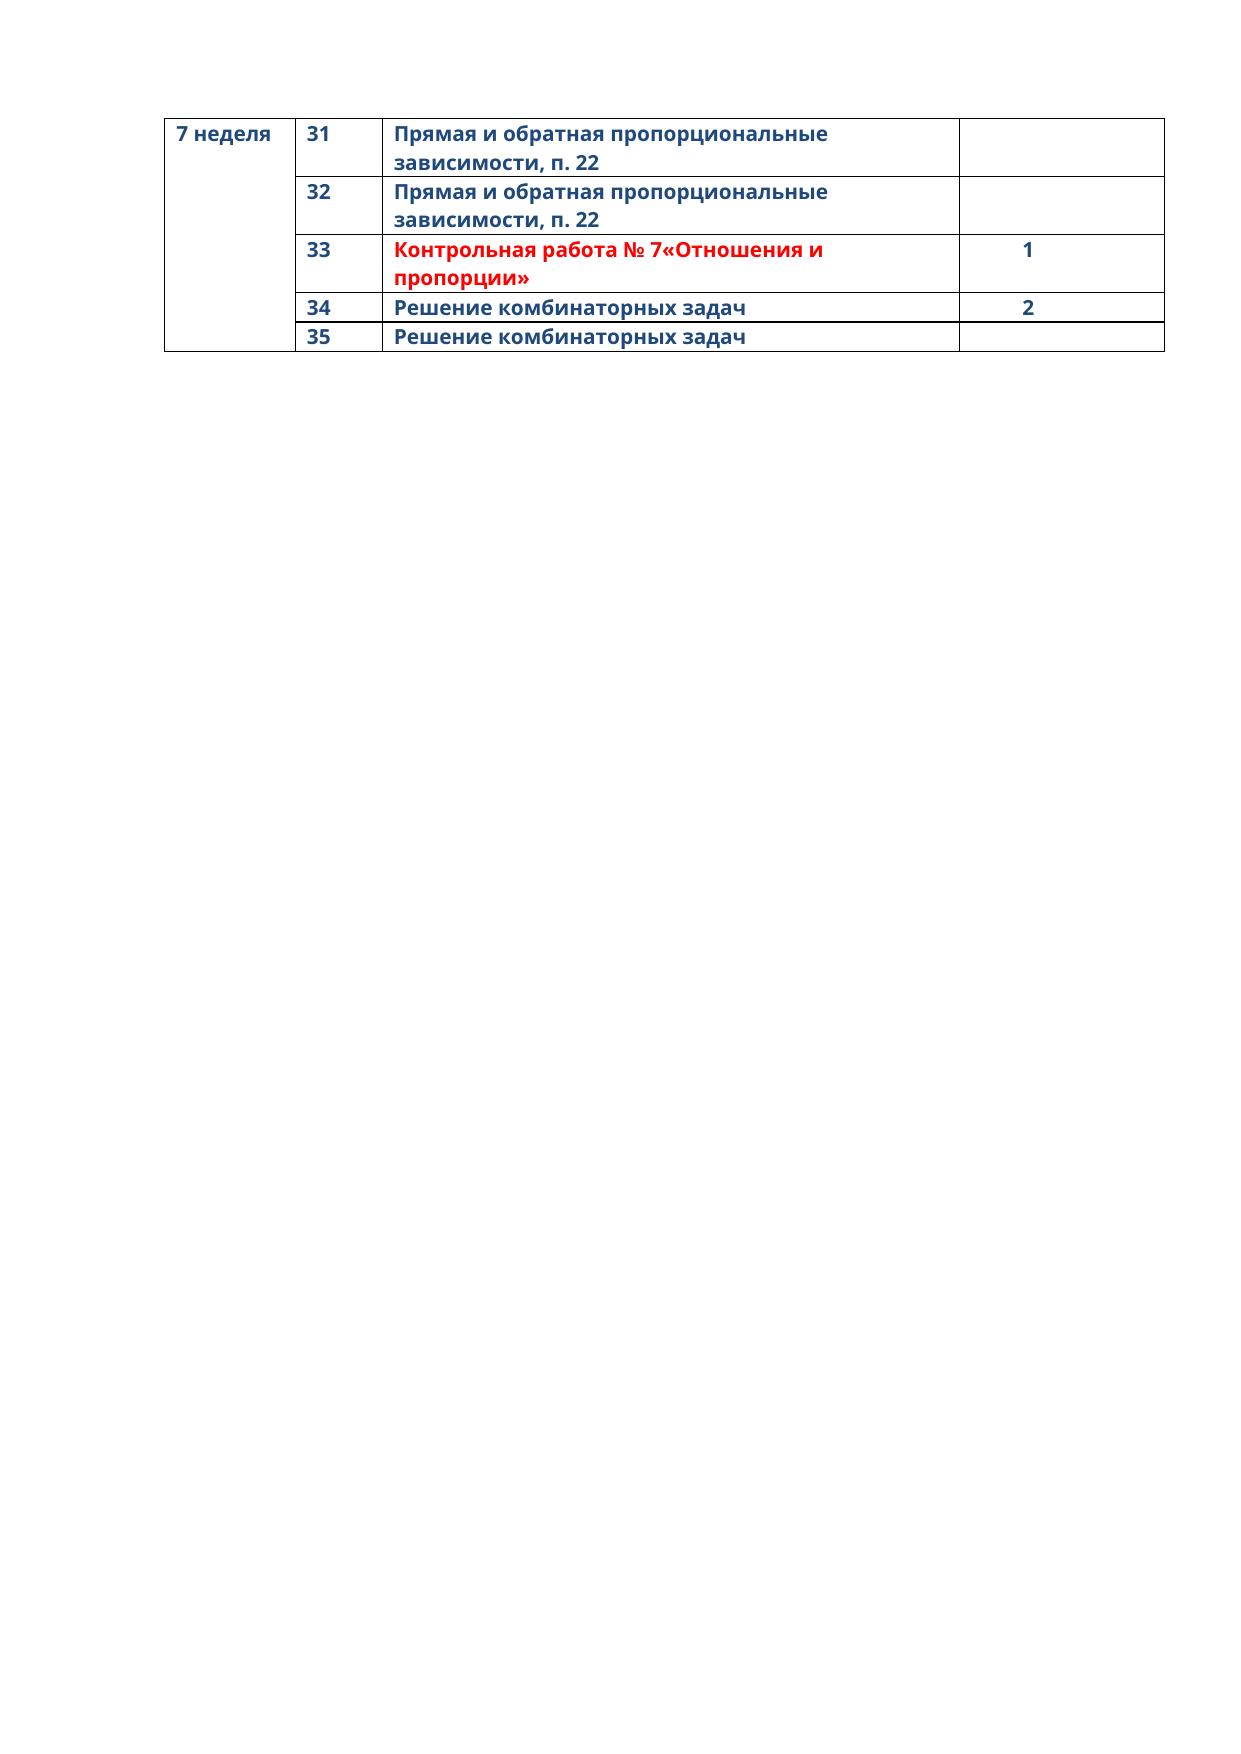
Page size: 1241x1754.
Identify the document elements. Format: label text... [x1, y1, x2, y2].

table_cell 33 [296, 235, 382, 292]
table_cell 31 [296, 119, 382, 176]
table_cell 7 неделя [165, 119, 295, 351]
table_cell 2 [960, 293, 1164, 321]
table_cell [960, 119, 1164, 176]
table_cell [960, 323, 1164, 351]
table_cell 1 [960, 235, 1164, 292]
table_cell 32 [296, 177, 382, 234]
table_cell Решение комбинаторных задач [383, 293, 959, 321]
table_cell Решение комбинаторных задач [383, 323, 959, 351]
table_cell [383, 119, 959, 176]
table_cell [960, 177, 1164, 234]
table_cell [383, 177, 959, 234]
table_cell 34 [296, 293, 382, 321]
table_cell 35 [296, 323, 382, 351]
table_cell Контрольная работа № 7«Отношения и пропорции» [383, 235, 959, 292]
